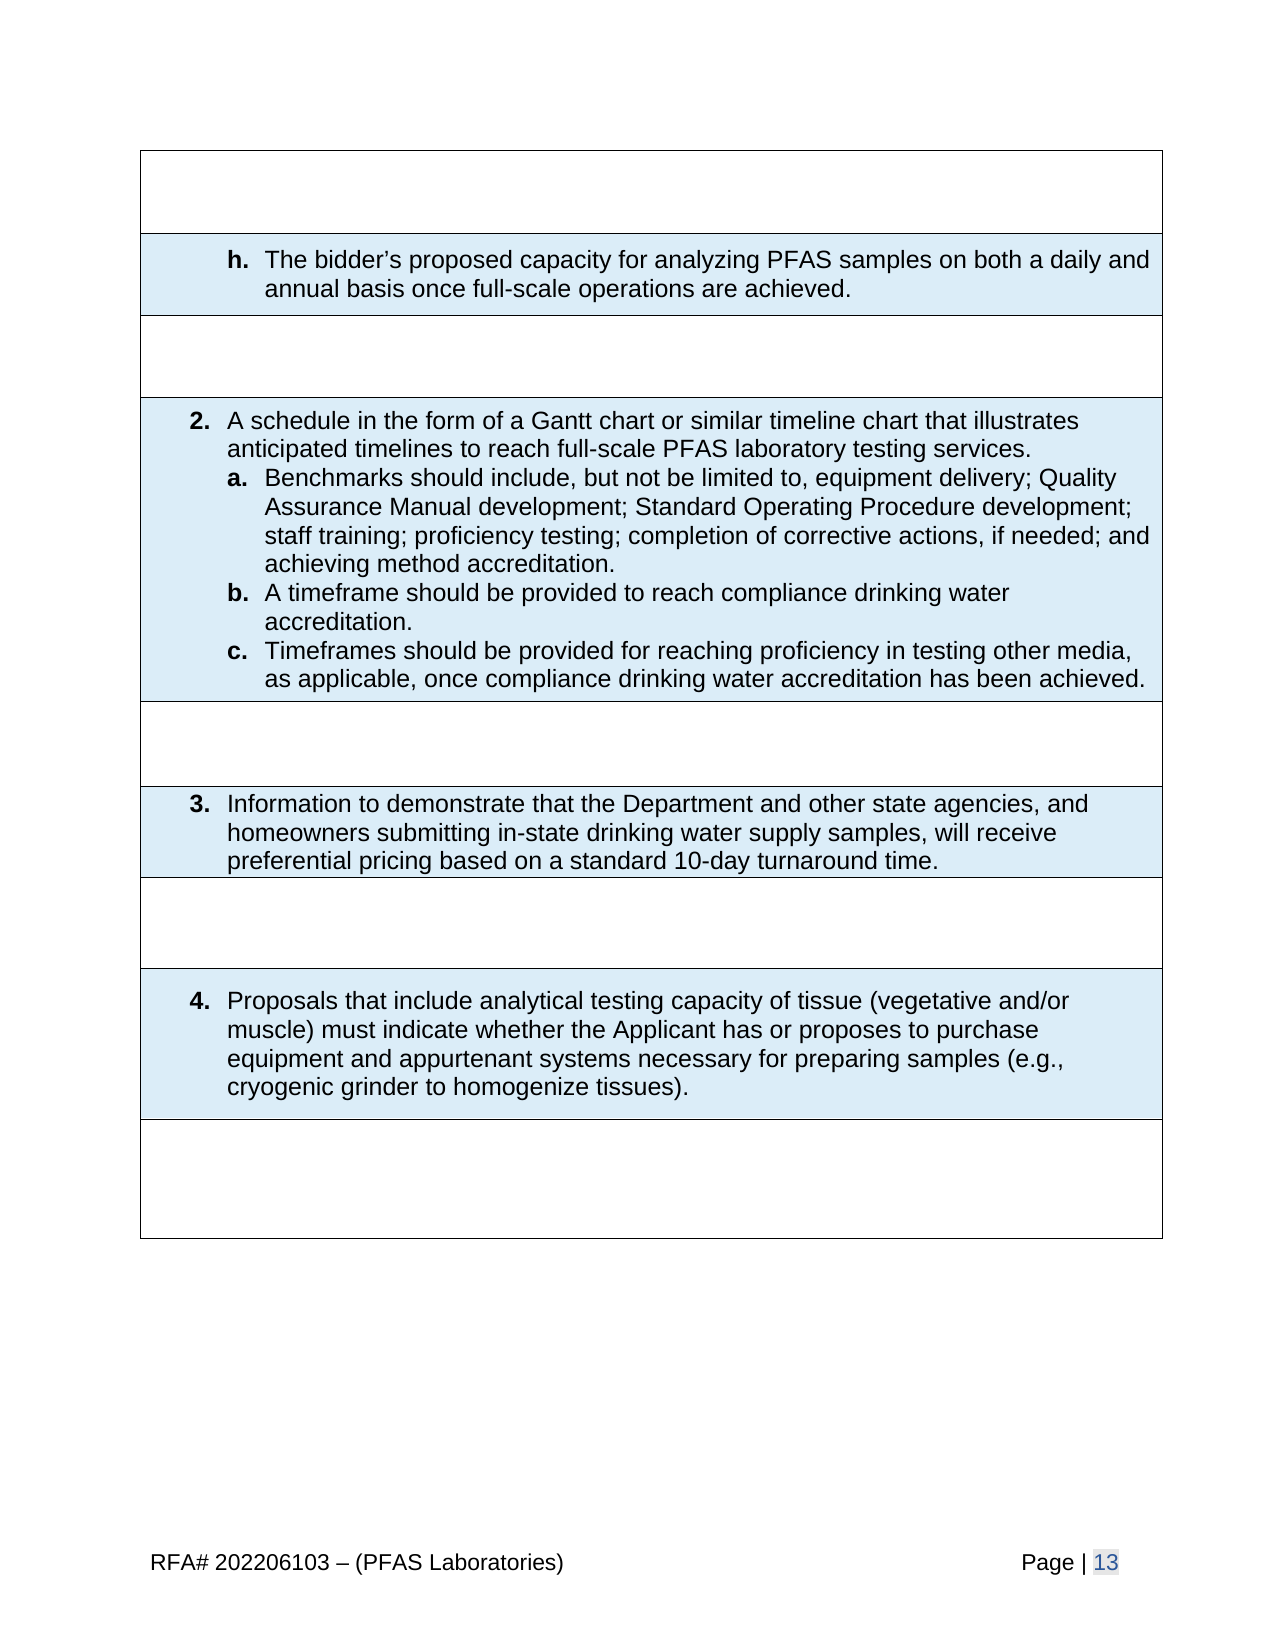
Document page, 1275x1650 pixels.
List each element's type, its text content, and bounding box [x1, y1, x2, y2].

table_cell [141, 151, 1162, 232]
table_cell Information to demonstrate that the Department and other state agencies, and homeowners submitting in-state drinking water supply samples, will receive preferential pricing based on a standard 10-day turnaround time. [141, 787, 1162, 877]
table_cell The bidder’s proposed capacity for analyzing PFAS samples on both a daily and annual basis once full-scale operations are achieved. [141, 234, 1162, 315]
table_cell [141, 316, 1162, 397]
table_cell Proposals that include analytical testing capacity of tissue (vegetative and/or muscle) must indicate whether the Applicant has or proposes to purchase equipment and appurtenant systems necessary for preparing samples (e.g., cryogenic grinder to homogenize tissues). [141, 969, 1162, 1118]
table_cell A schedule in the form of a Gantt chart or similar timeline chart that illustrates anticipated timelines to reach full-scale PFAS laboratory testing services. Benchmarks should include, but not be limited to, equipment delivery; Quality Assurance Manual development; Standard Operating Procedure development; staff training; proficiency testing; completion of corrective actions, if needed; and achieving method accreditation. A timeframe should be provided to reach compliance drinking water accreditation. Timeframes should be provided for reaching proficiency in testing other media, as applicable, once compliance drinking water accreditation has been achieved. [141, 398, 1162, 701]
table_cell [141, 702, 1162, 786]
table_cell [141, 1120, 1162, 1237]
table_cell [141, 878, 1162, 968]
